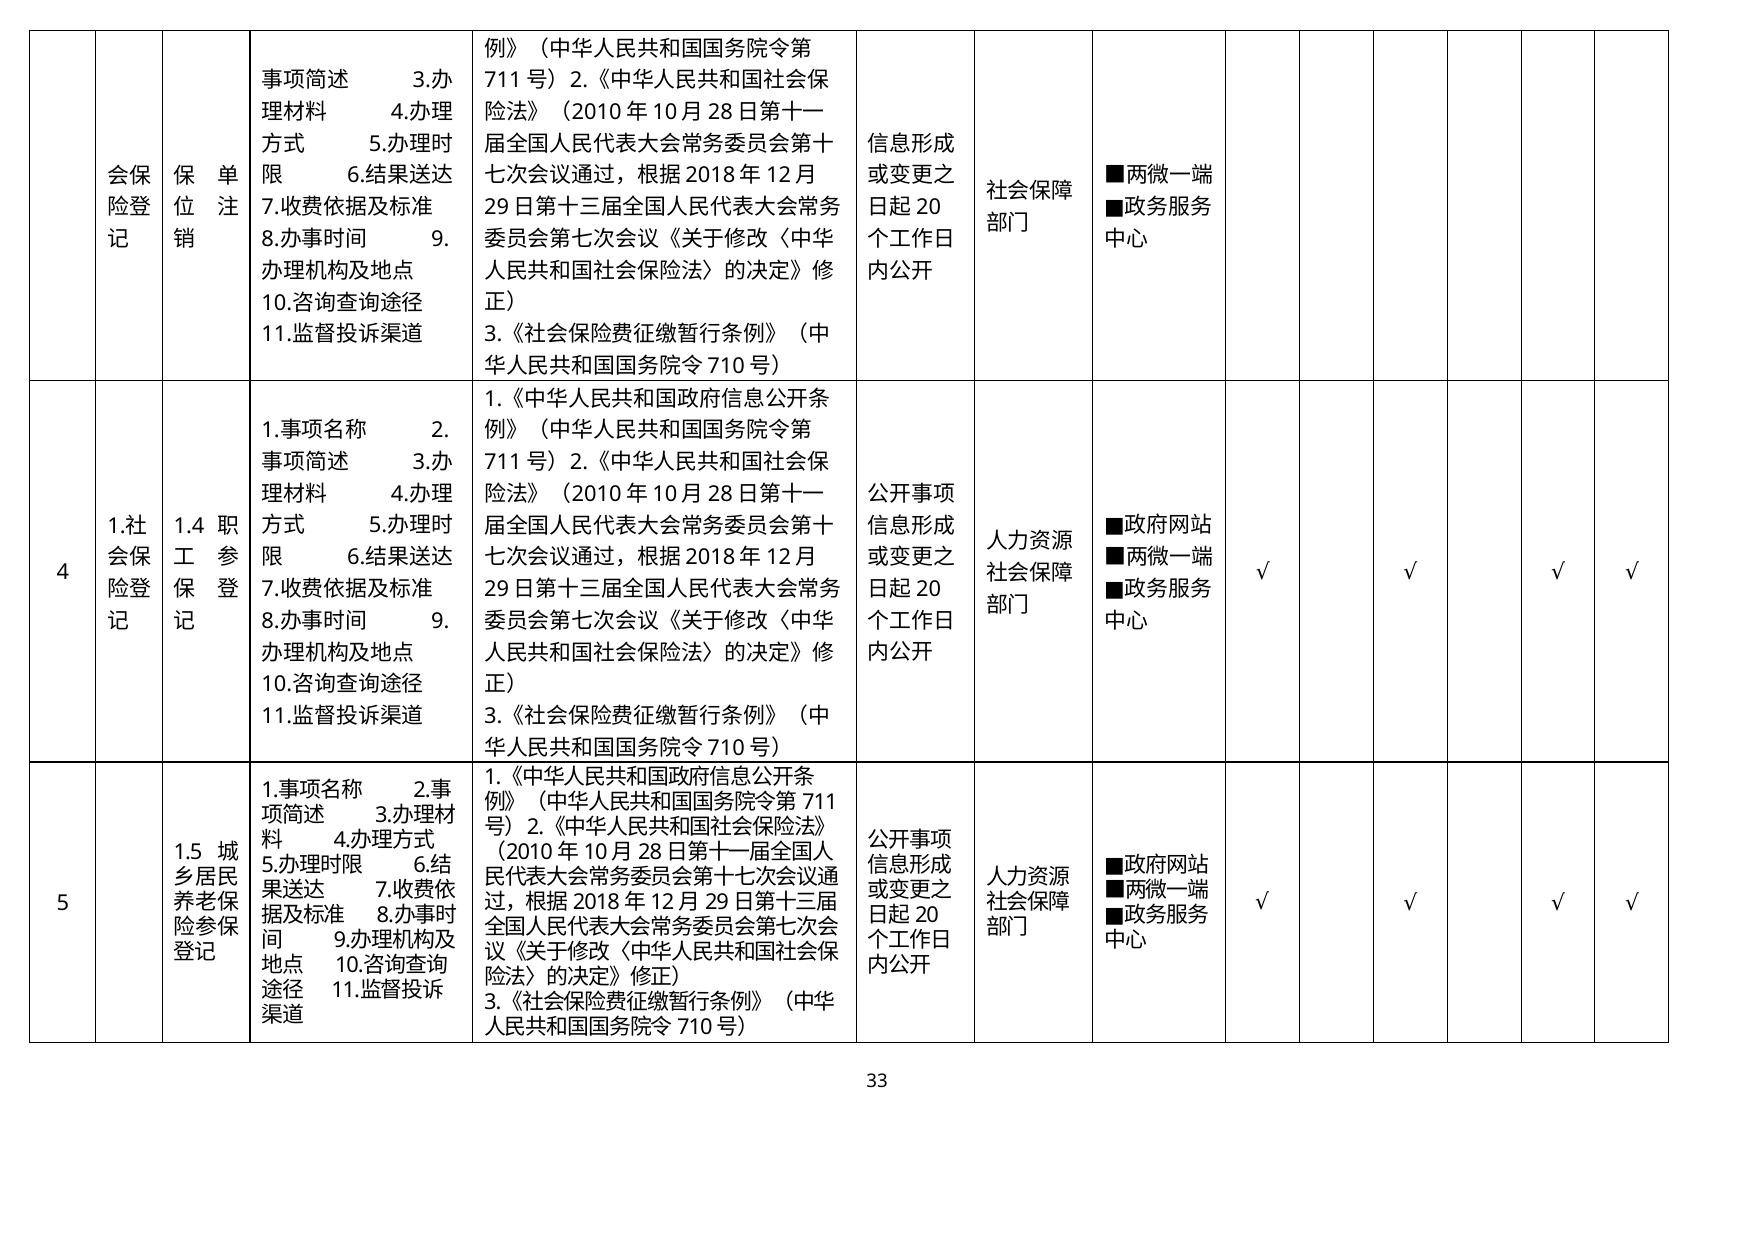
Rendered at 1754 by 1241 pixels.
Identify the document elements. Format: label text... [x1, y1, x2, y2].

table_cell √ [1595, 31, 1668, 379]
table_cell 5 [30, 763, 95, 1042]
table_cell [1448, 763, 1521, 1042]
table_cell √ [1522, 381, 1594, 761]
table_cell 人力资源社会保障部门 [975, 31, 1092, 379]
table_cell √ [1226, 31, 1299, 379]
table_cell √ [1522, 763, 1594, 1042]
table_cell 公开事项信息形成或变更之日起20个工作日内公开 [857, 381, 974, 761]
table_cell 1.事项名称 2.事项简述 3.办理材料 4.办理方式 5.办理时限 6.结果送达 7.收费依据及标准 8.办事时间 9.办理机构及地点 10.咨询查询途径 11.监督投诉渠道 [251, 381, 472, 761]
table_cell [96, 763, 162, 1042]
table_cell [1300, 31, 1373, 379]
table_cell √ [1595, 381, 1668, 761]
table_cell 3 [30, 31, 95, 379]
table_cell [473, 763, 856, 1042]
table_cell √ [1522, 31, 1594, 379]
table_cell √ [1595, 763, 1668, 1042]
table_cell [251, 31, 472, 379]
table_cell √ [1374, 763, 1447, 1042]
table_cell ■政府网站 ■两微一端 ■政务服务中心 [1093, 31, 1225, 379]
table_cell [857, 31, 974, 379]
table_cell 人力资源社会保障部门 [975, 381, 1092, 761]
table_cell √ [1226, 381, 1299, 761]
table_cell [1300, 381, 1373, 761]
table_cell √ [1374, 381, 1447, 761]
table_cell 1.5城乡居民养老保险参保登记 [163, 763, 249, 1042]
table_cell √ [1374, 31, 1447, 379]
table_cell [473, 31, 856, 379]
table_cell 1.社会保险登记 [96, 381, 162, 761]
table_cell ■政府网站 ■两微一端 ■政务服务中心 [1093, 381, 1225, 761]
table_cell √ [1226, 763, 1299, 1042]
table_cell [1300, 763, 1373, 1042]
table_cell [857, 763, 974, 1042]
table_cell 1.4职工参保登记 [163, 381, 249, 761]
table_cell 4 [30, 381, 95, 761]
table_cell 1.3参保单位注销 [163, 31, 249, 379]
table_cell [1448, 381, 1521, 761]
table_cell ■政府网站 ■两微一端 ■政务服务中心 [1093, 763, 1225, 1042]
table_cell 1.社会保险登记 [96, 31, 162, 379]
table_cell 人力资源社会保障部门 [975, 763, 1092, 1042]
table_cell [1448, 31, 1521, 379]
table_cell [251, 763, 472, 1042]
